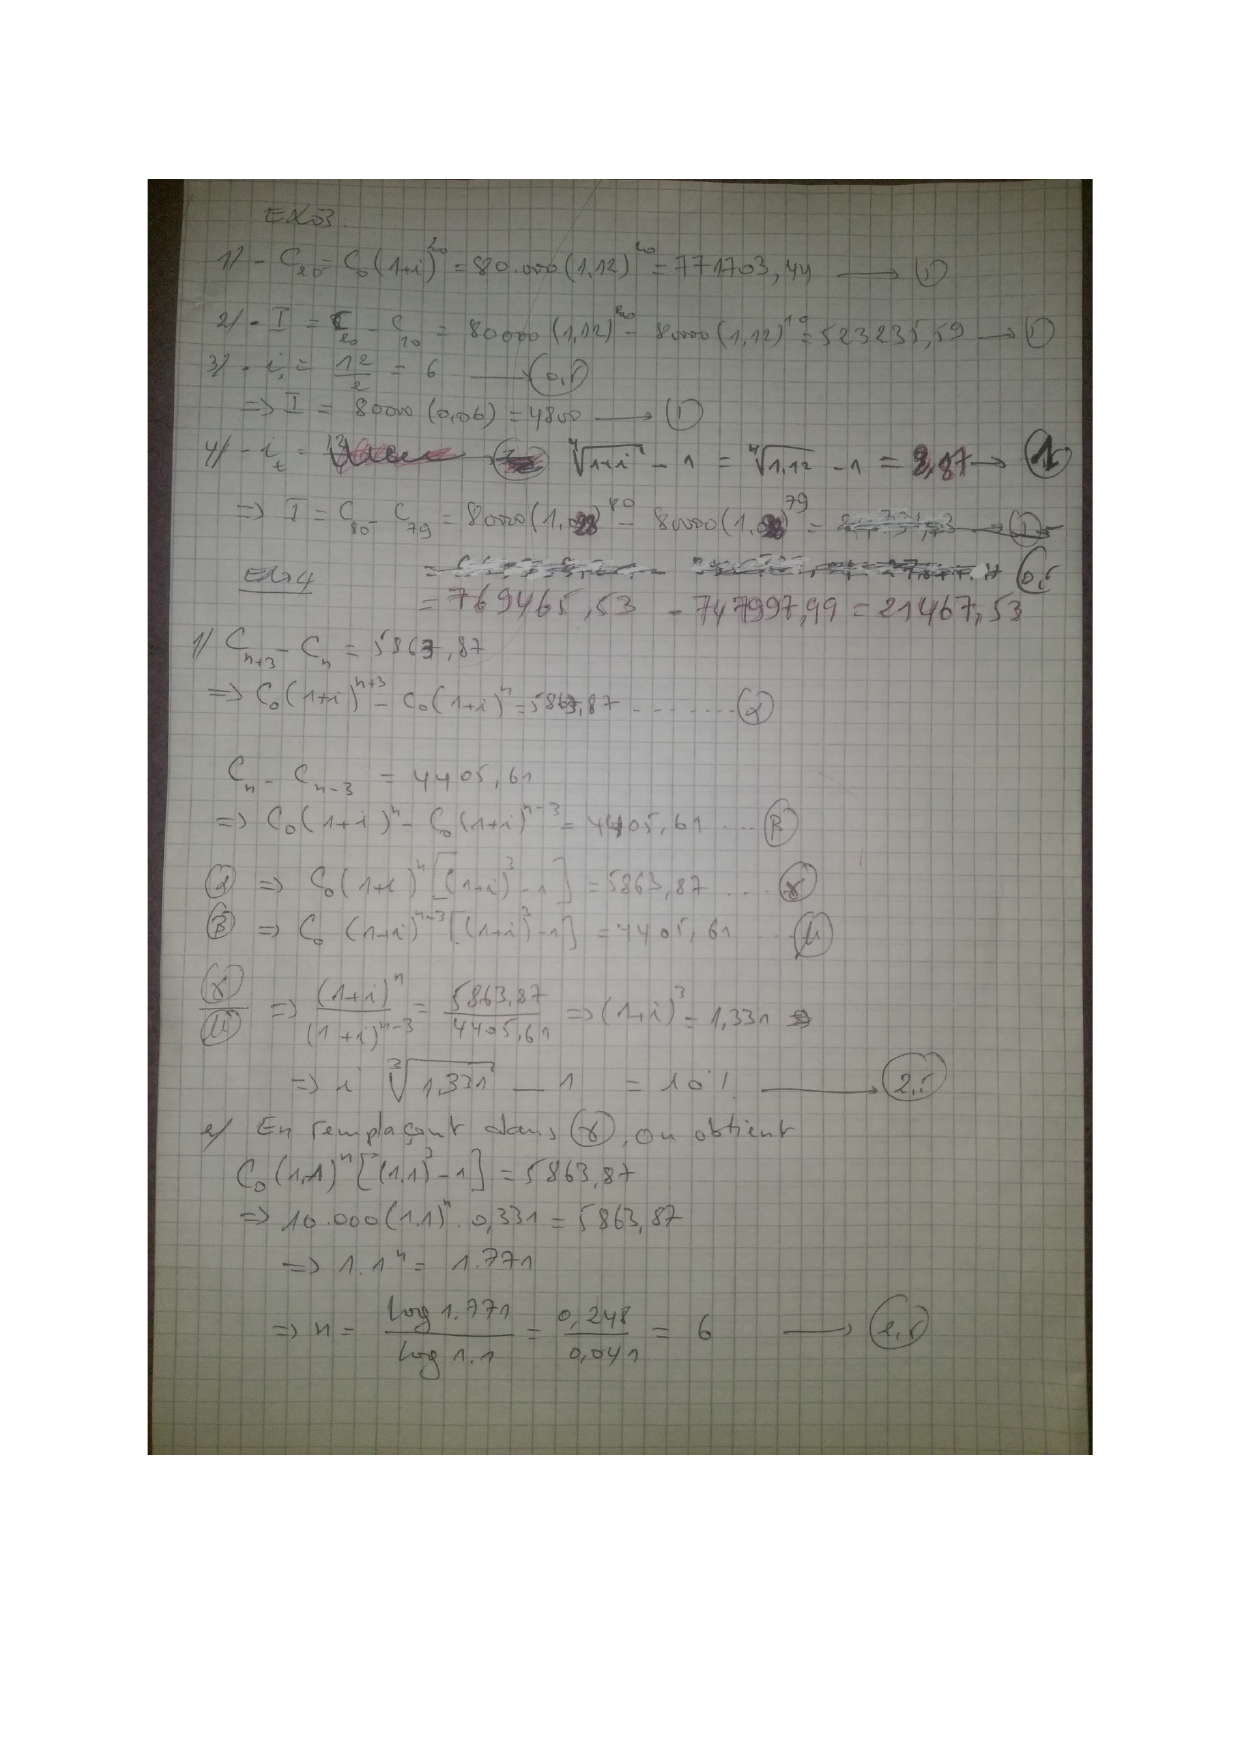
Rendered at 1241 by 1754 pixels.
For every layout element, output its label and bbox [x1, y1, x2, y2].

picture [147, 179, 1093, 1455]
